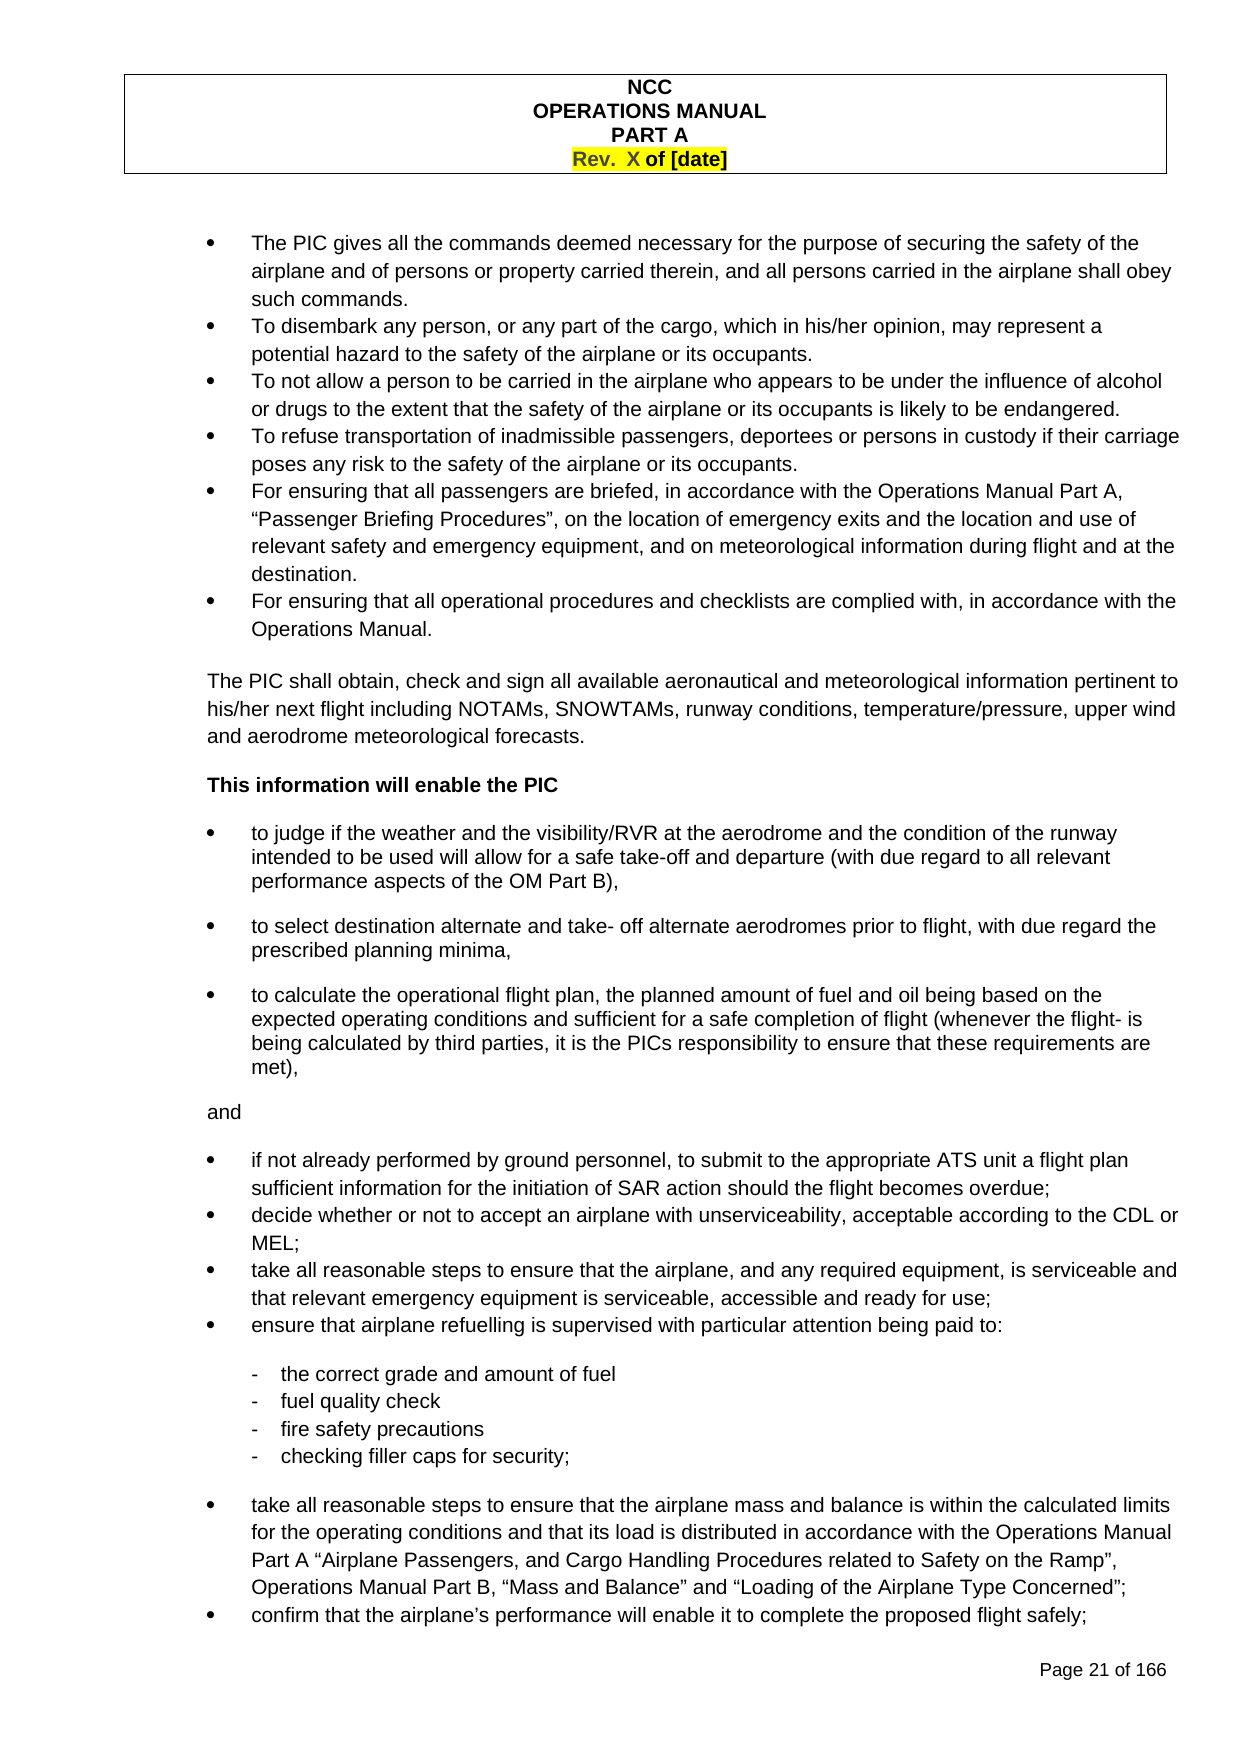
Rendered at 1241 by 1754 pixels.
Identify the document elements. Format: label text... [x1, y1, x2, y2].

text To not allow a person to be carried in the airplane who appears to be under the influence of alcohol or drugs to the extent that the safety of the airplane or its occupants is likely to be endangered. [207, 369, 1181, 421]
text The PIC gives all the commands deemed necessary for the purpose of securing the safety of the airplane and of persons or property carried therein, and all persons carried in the airplane shall obey such commands. [207, 231, 1181, 310]
text For ensuring that all passengers are briefed, in accordance with the Operations Manual Part A, “Passenger Briefing Procedures”, on the location of emergency exits and the location and use of relevant safety and emergency equipment, and on meteorological information during flight and at the destination. [207, 479, 1181, 586]
text the correct grade and amount of fuel [251, 1362, 1181, 1386]
list if not already performed by ground personnel, to submit to the appropriate ATS unit a flight plan sufficient information for the initiation of SAR action should the flight becomes overdue; [207, 1148, 1181, 1199]
text confirm that the airplane’s performance will enable it to complete the proposed flight safely; [207, 1602, 1181, 1627]
list decide whether or not to accept an airplane with unserviceability, acceptable according to the CDL or MEL; [207, 1203, 1181, 1254]
list to judge if the weather and the visibility/RVR at the aerodrome and the condition of the runway intended to be used will allow for a safe take-off and departure (with due regard to all relevant performance aspects of the OM Part B), [207, 821, 1181, 893]
list to calculate the operational flight plan, the planned amount of fuel and oil being based on the expected operating conditions and sufficient for a safe completion of flight (whenever the flight- is being calculated by third parties, it is the PICs responsibility to ensure that these requirements are met), [207, 983, 1181, 1079]
text To refuse transportation of inadmissible passengers, deportees or persons in custody if their carriage poses any risk to the safety of the airplane or its occupants. [207, 424, 1181, 476]
list take all reasonable steps to ensure that the airplane, and any required equipment, is serviceable and that relevant emergency equipment is serviceable, accessible and ready for use; [207, 1258, 1181, 1309]
text fuel quality check [251, 1389, 1181, 1413]
text For ensuring that all operational procedures and checklists are complied with, in accordance with the Operations Manual. [207, 589, 1181, 641]
text and [207, 1099, 1181, 1123]
list to select destination alternate and take- off alternate aerodromes prior to flight, with due regard the prescribed planning minima, [207, 914, 1181, 962]
text take all reasonable steps to ensure that the airplane mass and balance is within the calculated limits for the operating conditions and that its load is distributed in accordance with the Operations Manual Part A “Airplane Passengers, and Cargo Handling Procedures related to Safety on the Ramp”, Operations Manual Part B, “Mass and Balance” and “Loading of the Airplane Type Concerned”; [207, 1492, 1181, 1599]
text To disembark any person, or any part of the cargo, which in his/her opinion, may represent a potential hazard to the safety of the airplane or its occupants. [207, 314, 1181, 365]
text fire safety precautions [251, 1417, 1181, 1441]
text checking filler caps for security; [251, 1444, 1181, 1468]
list ensure that airplane refuelling is supervised with particular attention being paid to: [207, 1313, 1181, 1337]
text This information will enable the PIC [207, 773, 1181, 797]
text The PIC shall obtain, check and sign all available aeronautical and meteorological information pertinent to his/her next flight including NOTAMs, SNOWTAMs, runway conditions, temperature/pressure, upper wind and aerodrome meteorological forecasts. [207, 669, 1181, 748]
